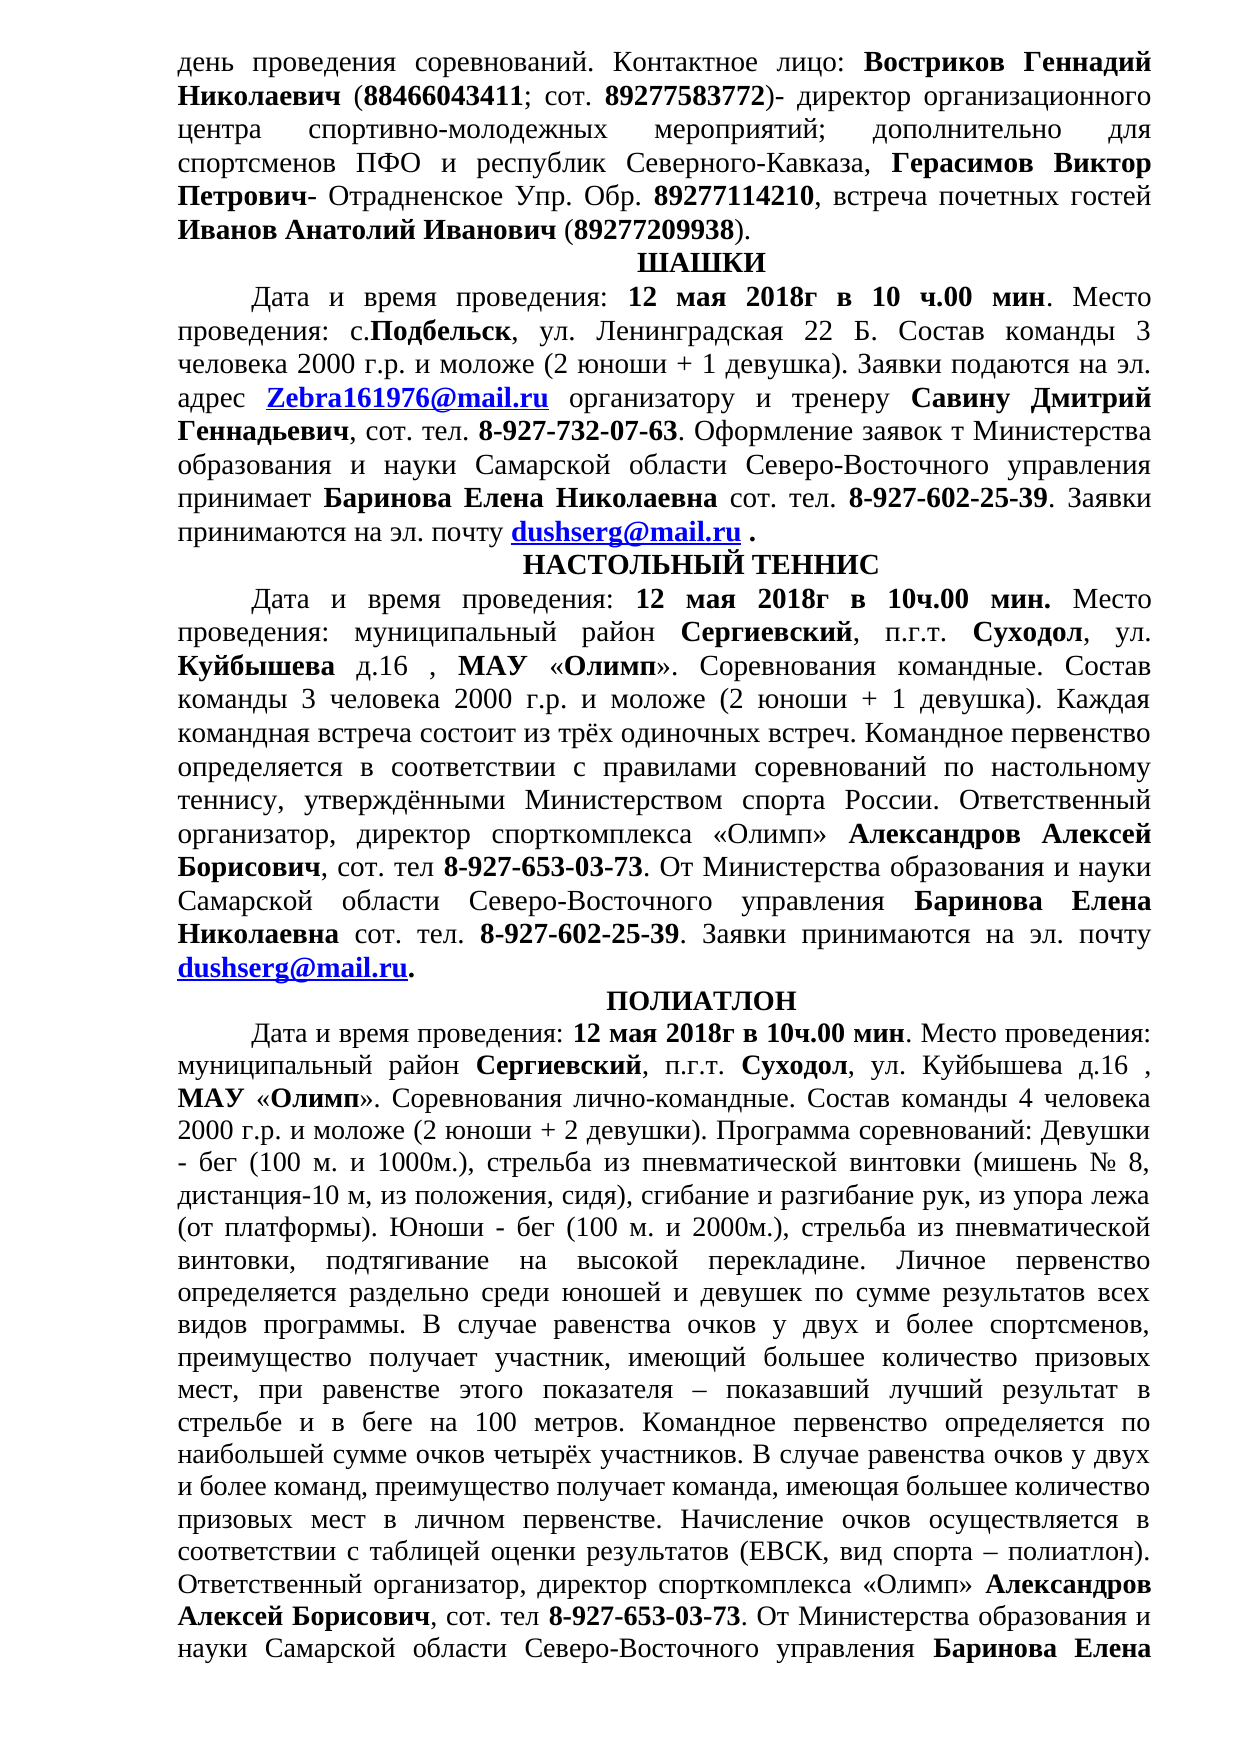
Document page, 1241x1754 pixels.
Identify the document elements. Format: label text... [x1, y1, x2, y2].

text ШАШКИ [177, 246, 1152, 279]
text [177, 1016, 1152, 1664]
text Дата и время проведения: 12 мая 2018г в 10ч.00 мин. Место проведения: муниципальный район Сергиевский, п.г.т. Суходол, ул. Куйбышева д.16 , МАУ «Олимп». Соревнования командные. Состав команды 3 человека 2000 г.р. и моложе (2 юноши + 1 девушка). Каждая командная встреча состоит из трёх одиночных встреч. Командное первенство определяется в соответствии с правилами соревнований по настольному теннису, утверждёнными Министерством спорта России. Ответственный организатор, директор спорткомплекса «Олимп» Александров Алексей Борисович, сот. тел 8-927-653-03-73. От Министерства образования и науки Самарской области Северо-Восточного управления Баринова Елена Николаевна сот. тел. 8-927-602-25-39. Заявки принимаются на эл. почту dushserg@mail.ru. [177, 581, 1152, 983]
text Дата и время проведения: 12 мая 2018г в 10 ч.00 мин. Место проведения: с.Подбельск, ул. Ленинградская 22 Б. Состав команды 3 человека 2000 г.р. и моложе (2 юноши + 1 девушка). Заявки подаются на эл. адрес Zebra161976@mail.ru организатору и тренеру Cавину Дмитрий Геннадьевич, сот. тел. 8-927-732-07-63. Оформление заявок т Министерства образования и науки Самарской области Северо-Восточного управления принимает Баринова Елена Николаевна сот. тел. 8-927-602-25-39. Заявки принимаются на эл. почту dushserg@mail.ru . [177, 279, 1152, 547]
text ПОЛИАТЛОН [177, 983, 1152, 1016]
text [177, 44, 1152, 246]
text НАСТОЛЬНЫЙ ТЕННИС [177, 547, 1152, 581]
